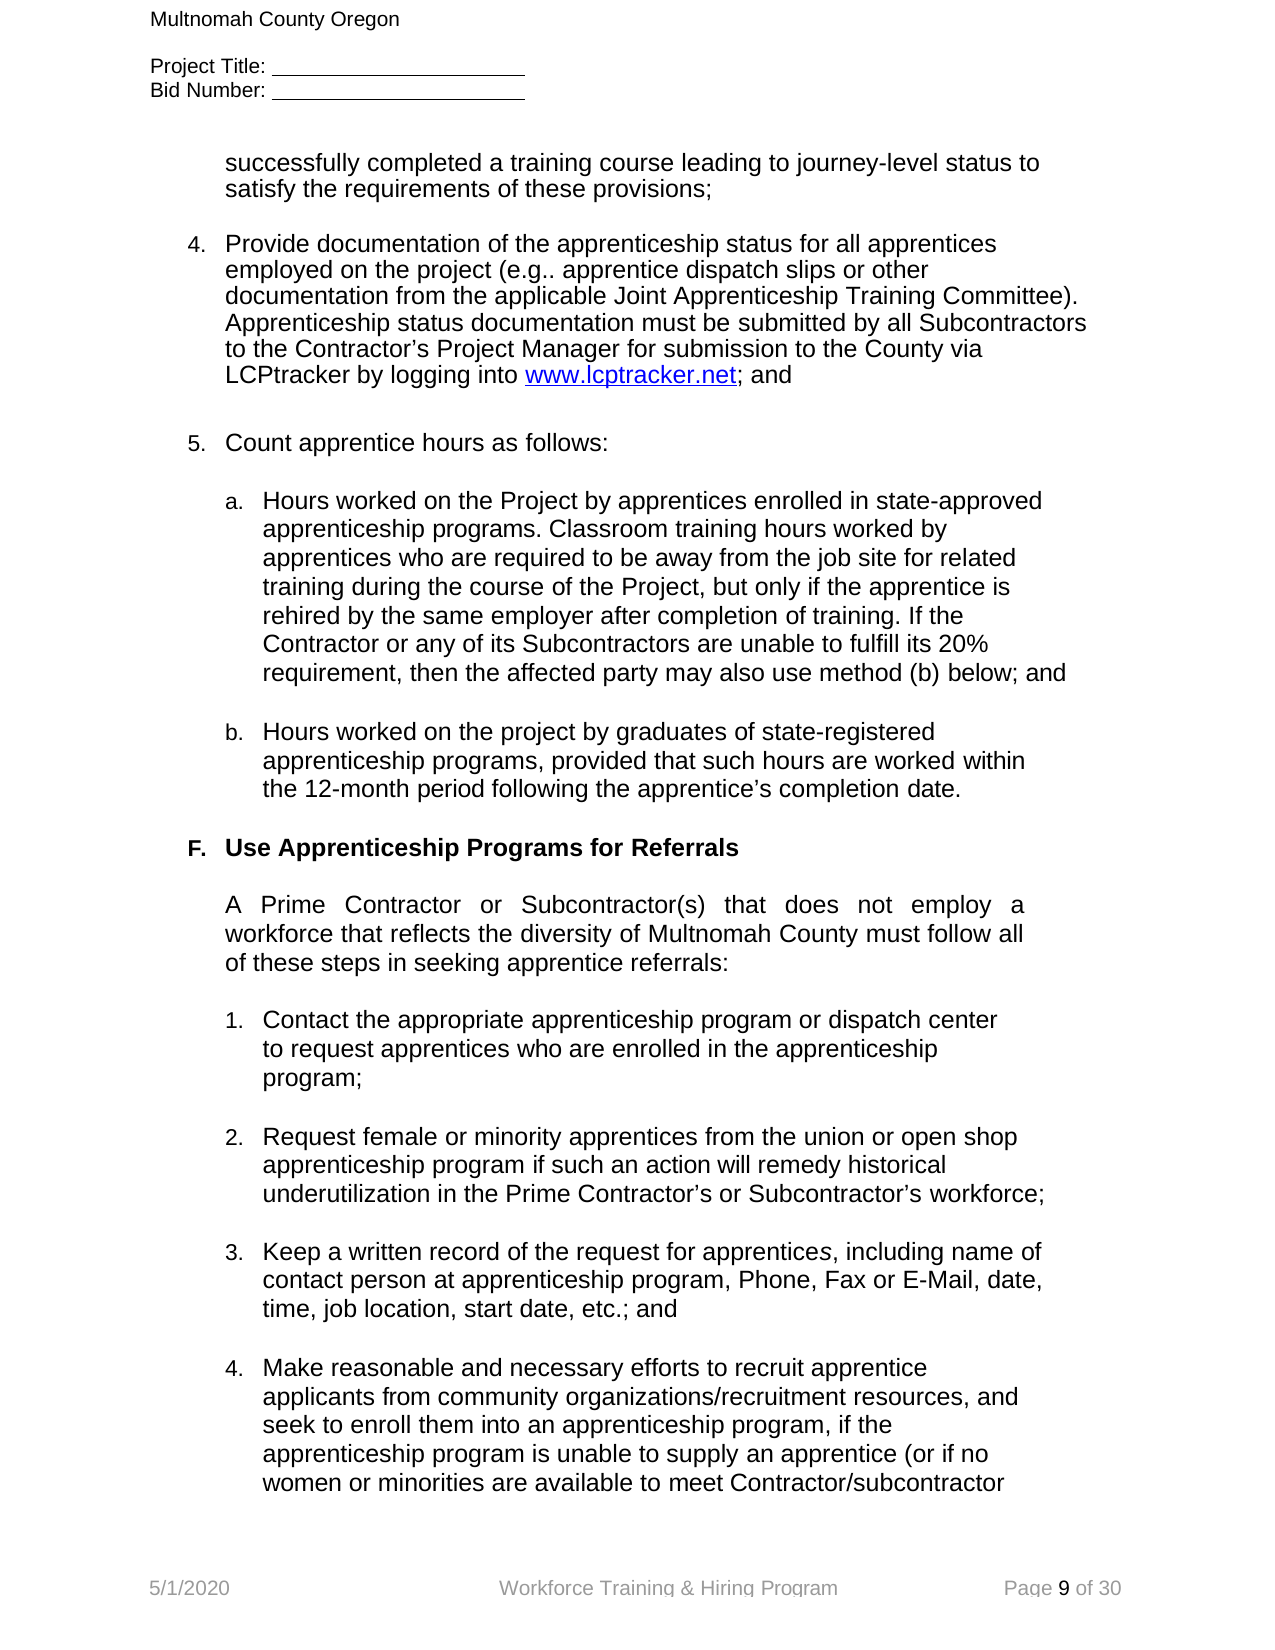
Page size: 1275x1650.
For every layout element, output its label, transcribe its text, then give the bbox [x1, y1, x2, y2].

text A Prime Contractor or Subcontractor(s) that does not employ a workforce that reflects the diversity of Multnomah County must follow all of these steps in seeking apprentice referrals: [225, 890, 1025, 977]
list Keep a written record of the request for apprentices, including name of contact person at apprenticeship program, Phone, Fax or E-Mail, date, time, job location, start date, etc.; and [225, 1237, 1049, 1323]
list Contact the appropriate apprenticeship program or dispatch center to request apprentices who are enrolled in the apprenticeship program; [225, 1006, 1013, 1092]
subtitle Use Apprenticeship Programs for Referrals [187, 833, 1125, 861]
list Hours worked on the Project by apprentices enrolled in state-approved apprenticeship programs. Classroom training hours worked by apprentices who are required to be away from the job site for related training during the course of the Project, but only if the apprentice is rehired by the same employer after completion of training. If the Contractor or any of its Subcontractors are unable to fulfill its 20% requirement, then the affected party may also use method (b) below; and [225, 486, 1082, 687]
list Provide documentation of the apprenticeship status for all apprentices employed on the project (e.g.. apprentice dispatch slips or other documentation from the applicable Joint Apprenticeship Training Committee). Apprenticeship status documentation must be submitted by all Subcontractors to the Contractor’s Project Manager for submission to the County via LCPtracker by logging into www.lcptracker.net; and [187, 231, 1089, 389]
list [225, 1353, 1038, 1497]
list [187, 150, 1089, 202]
list Count apprentice hours as follows: [187, 428, 1125, 457]
list Hours worked on the project by graduates of state-registered apprenticeship programs, provided that such hours are worked within the 12-month period following the apprentice’s completion date. [225, 717, 1049, 803]
list Request female or minority apprentices from the union or open shop apprenticeship program if such an action will remedy historical underutilization in the Prime Contractor’s or Subcontractor’s workforce; [225, 1122, 1076, 1208]
